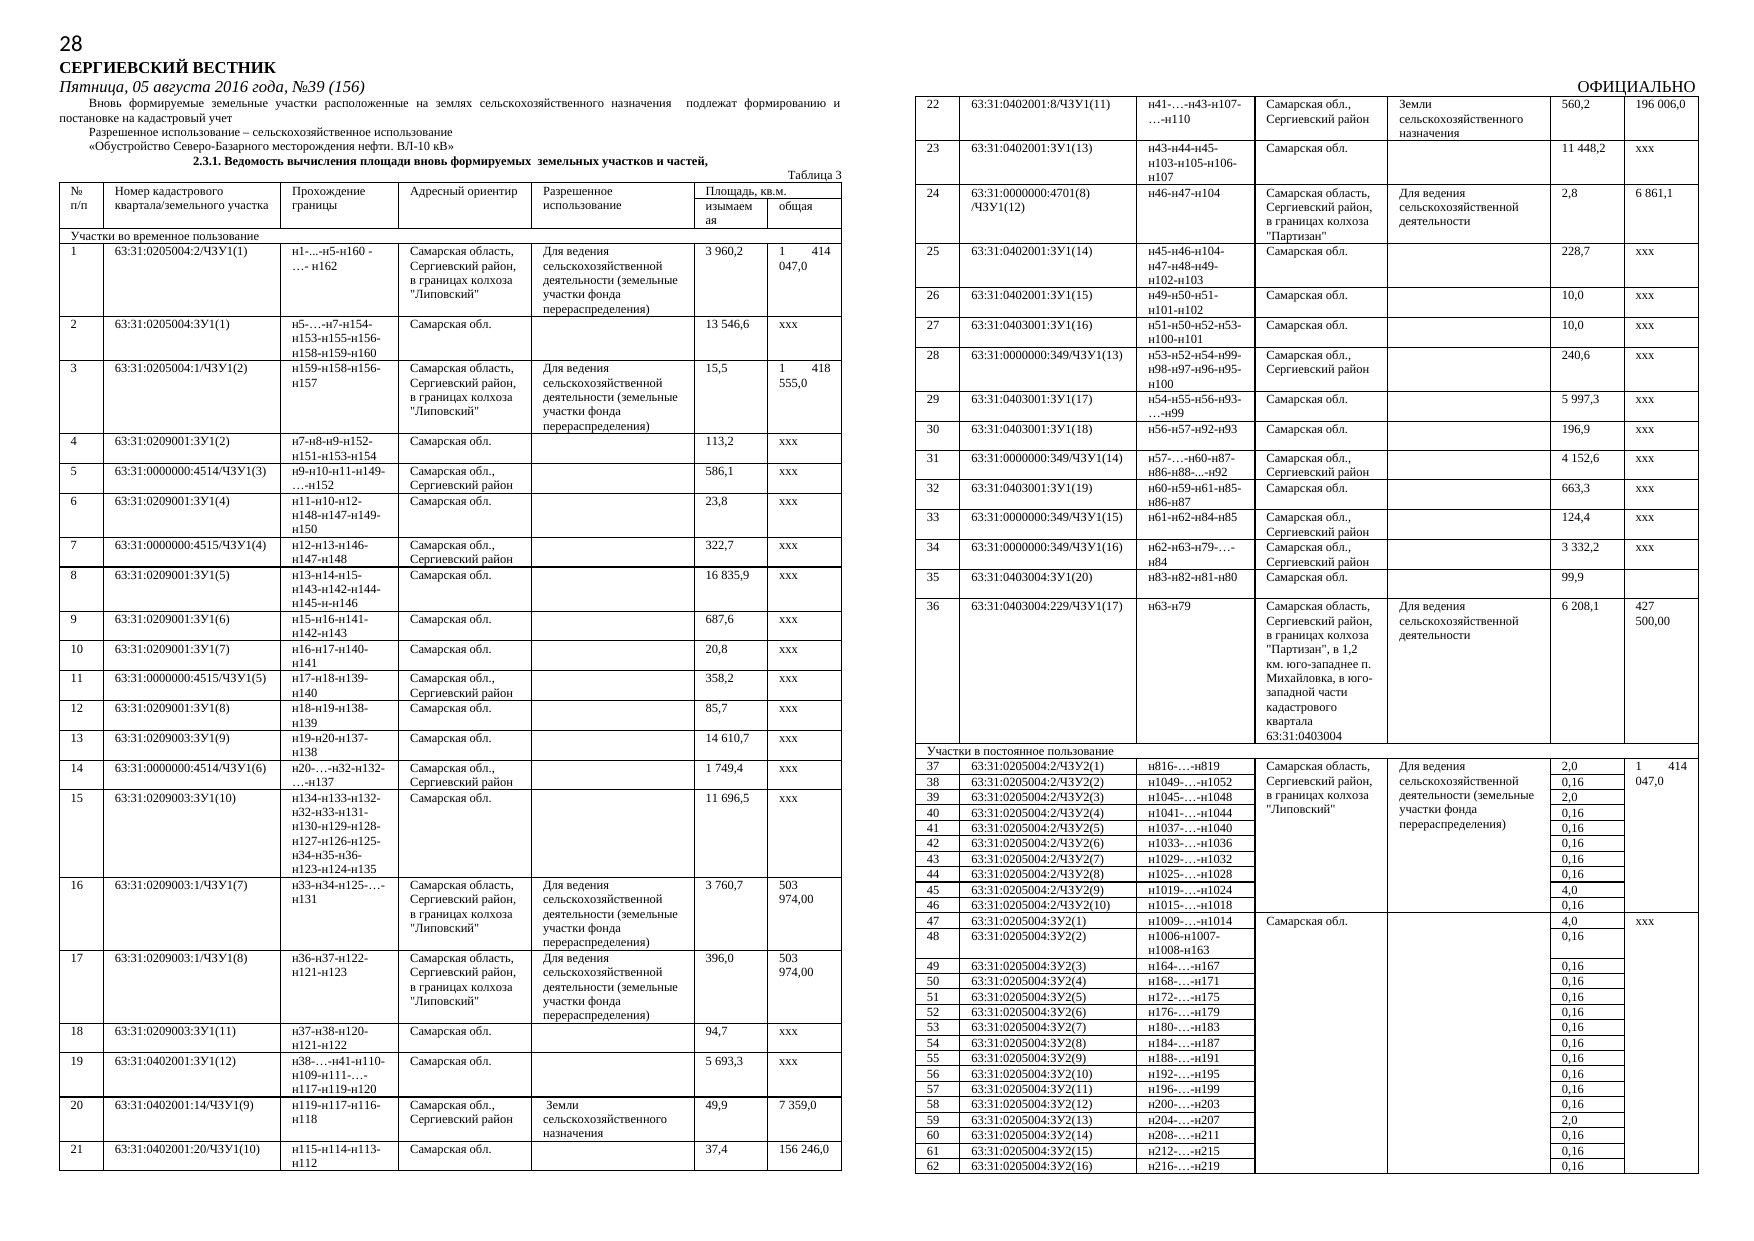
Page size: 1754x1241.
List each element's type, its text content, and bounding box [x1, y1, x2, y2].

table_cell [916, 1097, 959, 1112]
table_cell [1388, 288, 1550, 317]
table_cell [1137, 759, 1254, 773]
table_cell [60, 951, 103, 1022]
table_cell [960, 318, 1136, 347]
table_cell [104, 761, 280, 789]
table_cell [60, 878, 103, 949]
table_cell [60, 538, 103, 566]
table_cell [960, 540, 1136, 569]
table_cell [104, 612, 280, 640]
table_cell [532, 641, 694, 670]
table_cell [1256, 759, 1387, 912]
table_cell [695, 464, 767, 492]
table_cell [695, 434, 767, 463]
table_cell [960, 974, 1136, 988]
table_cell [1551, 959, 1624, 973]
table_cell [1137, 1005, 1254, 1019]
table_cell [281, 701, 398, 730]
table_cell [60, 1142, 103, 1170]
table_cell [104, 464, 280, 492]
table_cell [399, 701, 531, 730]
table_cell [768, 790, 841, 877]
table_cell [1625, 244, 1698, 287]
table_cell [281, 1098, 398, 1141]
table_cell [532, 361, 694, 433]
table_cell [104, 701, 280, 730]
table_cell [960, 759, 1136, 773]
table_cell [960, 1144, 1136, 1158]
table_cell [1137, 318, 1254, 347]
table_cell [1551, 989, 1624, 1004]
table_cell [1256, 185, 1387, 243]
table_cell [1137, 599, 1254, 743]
text Разрешенное использование – сельскохозяйственное использование [59, 125, 842, 139]
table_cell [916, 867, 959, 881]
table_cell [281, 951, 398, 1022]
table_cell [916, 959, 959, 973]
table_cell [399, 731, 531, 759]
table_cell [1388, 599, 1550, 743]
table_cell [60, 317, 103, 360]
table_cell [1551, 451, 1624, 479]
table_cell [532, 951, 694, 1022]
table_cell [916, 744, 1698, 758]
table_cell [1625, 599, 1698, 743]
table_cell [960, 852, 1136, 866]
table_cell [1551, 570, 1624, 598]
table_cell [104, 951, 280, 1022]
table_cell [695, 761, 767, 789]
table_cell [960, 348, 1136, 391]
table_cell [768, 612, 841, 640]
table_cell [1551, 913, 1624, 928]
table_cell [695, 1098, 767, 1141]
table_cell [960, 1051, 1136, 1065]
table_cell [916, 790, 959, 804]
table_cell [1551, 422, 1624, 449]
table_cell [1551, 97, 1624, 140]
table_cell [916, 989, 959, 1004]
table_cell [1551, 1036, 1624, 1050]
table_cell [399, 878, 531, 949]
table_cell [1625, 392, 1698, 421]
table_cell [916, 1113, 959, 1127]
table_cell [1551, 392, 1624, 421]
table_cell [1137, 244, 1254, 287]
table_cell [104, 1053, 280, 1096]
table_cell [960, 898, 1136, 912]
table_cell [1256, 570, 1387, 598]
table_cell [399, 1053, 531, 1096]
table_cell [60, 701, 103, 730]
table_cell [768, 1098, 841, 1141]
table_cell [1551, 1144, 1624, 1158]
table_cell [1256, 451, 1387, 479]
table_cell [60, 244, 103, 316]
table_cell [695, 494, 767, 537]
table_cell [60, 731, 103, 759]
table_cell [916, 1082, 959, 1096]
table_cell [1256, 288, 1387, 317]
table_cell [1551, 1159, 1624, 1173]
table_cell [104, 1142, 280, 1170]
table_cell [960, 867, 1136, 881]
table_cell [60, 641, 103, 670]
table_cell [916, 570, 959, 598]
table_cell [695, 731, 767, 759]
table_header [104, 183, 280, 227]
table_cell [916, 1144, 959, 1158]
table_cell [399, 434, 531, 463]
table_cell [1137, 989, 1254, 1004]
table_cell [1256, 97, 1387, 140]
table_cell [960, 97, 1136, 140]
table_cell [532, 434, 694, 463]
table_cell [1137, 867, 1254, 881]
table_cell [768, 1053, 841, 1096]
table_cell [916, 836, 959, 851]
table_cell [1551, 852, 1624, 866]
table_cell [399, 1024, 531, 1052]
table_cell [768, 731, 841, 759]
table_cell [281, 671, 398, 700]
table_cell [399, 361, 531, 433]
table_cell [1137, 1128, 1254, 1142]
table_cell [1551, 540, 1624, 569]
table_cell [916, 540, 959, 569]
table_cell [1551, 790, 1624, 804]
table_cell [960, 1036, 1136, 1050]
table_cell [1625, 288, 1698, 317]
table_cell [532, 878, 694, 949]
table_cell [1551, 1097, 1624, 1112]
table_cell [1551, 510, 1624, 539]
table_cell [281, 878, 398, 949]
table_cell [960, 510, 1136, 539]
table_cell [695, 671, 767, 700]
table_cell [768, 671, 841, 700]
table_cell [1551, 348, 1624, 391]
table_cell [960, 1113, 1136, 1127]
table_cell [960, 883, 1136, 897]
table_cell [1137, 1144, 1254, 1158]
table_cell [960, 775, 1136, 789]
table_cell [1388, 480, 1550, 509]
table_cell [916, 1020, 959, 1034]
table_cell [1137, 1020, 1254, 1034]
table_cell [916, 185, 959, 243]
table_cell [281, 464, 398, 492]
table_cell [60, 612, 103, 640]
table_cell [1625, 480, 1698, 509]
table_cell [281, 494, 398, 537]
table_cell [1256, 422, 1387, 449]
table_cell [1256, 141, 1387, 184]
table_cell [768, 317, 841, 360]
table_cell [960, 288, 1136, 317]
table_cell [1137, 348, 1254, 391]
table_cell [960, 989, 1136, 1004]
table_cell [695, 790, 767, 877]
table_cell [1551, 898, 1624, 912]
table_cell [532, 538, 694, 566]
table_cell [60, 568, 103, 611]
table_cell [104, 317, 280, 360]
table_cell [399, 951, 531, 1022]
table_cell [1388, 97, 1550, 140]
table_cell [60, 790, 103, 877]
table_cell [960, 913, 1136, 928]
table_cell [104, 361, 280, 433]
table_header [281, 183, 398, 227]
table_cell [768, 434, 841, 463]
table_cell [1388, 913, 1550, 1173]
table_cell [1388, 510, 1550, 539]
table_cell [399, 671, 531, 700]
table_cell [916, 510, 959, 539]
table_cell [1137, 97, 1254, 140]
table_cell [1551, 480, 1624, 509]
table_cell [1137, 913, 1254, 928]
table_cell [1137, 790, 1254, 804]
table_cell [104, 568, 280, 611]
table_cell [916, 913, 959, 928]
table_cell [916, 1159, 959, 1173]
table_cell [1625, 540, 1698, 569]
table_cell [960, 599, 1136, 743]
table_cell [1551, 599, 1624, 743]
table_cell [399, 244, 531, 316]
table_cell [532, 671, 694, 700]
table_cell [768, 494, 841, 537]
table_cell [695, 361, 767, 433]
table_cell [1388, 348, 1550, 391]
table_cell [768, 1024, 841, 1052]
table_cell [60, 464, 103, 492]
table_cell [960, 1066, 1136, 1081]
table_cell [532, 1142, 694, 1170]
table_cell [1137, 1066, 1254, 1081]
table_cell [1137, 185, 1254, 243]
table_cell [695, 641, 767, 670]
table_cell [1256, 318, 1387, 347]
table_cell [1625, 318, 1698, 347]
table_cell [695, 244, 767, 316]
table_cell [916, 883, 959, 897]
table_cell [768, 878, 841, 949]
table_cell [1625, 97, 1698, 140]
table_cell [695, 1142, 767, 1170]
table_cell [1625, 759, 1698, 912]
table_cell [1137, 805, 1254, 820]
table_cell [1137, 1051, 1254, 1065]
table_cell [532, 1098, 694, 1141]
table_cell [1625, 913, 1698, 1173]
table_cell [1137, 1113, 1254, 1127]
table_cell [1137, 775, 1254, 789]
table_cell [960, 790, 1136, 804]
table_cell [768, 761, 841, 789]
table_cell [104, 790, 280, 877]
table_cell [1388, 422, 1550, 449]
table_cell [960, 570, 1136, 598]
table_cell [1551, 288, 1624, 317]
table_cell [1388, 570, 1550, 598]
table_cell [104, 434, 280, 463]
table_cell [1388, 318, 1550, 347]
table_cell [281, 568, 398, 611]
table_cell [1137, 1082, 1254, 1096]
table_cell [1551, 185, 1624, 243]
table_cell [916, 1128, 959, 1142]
text 2.3.1. Ведомость вычисления площади вновь формируемых земельных участков и частей, [59, 153, 842, 168]
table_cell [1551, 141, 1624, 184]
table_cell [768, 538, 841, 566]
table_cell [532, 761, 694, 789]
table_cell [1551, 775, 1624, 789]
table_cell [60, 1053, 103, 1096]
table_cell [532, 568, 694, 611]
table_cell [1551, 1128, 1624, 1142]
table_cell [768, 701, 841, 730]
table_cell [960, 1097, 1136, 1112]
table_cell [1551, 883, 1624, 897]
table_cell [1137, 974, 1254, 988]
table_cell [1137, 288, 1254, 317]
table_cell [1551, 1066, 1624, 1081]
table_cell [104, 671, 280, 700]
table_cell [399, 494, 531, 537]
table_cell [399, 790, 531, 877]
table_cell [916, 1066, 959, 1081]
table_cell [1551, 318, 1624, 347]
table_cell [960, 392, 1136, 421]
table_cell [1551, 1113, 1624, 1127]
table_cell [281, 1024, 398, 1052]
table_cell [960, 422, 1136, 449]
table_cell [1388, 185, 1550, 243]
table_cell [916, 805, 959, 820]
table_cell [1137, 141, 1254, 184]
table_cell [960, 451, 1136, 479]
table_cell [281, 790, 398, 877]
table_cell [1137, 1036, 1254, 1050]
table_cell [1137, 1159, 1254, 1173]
text Таблица 3 [59, 168, 842, 182]
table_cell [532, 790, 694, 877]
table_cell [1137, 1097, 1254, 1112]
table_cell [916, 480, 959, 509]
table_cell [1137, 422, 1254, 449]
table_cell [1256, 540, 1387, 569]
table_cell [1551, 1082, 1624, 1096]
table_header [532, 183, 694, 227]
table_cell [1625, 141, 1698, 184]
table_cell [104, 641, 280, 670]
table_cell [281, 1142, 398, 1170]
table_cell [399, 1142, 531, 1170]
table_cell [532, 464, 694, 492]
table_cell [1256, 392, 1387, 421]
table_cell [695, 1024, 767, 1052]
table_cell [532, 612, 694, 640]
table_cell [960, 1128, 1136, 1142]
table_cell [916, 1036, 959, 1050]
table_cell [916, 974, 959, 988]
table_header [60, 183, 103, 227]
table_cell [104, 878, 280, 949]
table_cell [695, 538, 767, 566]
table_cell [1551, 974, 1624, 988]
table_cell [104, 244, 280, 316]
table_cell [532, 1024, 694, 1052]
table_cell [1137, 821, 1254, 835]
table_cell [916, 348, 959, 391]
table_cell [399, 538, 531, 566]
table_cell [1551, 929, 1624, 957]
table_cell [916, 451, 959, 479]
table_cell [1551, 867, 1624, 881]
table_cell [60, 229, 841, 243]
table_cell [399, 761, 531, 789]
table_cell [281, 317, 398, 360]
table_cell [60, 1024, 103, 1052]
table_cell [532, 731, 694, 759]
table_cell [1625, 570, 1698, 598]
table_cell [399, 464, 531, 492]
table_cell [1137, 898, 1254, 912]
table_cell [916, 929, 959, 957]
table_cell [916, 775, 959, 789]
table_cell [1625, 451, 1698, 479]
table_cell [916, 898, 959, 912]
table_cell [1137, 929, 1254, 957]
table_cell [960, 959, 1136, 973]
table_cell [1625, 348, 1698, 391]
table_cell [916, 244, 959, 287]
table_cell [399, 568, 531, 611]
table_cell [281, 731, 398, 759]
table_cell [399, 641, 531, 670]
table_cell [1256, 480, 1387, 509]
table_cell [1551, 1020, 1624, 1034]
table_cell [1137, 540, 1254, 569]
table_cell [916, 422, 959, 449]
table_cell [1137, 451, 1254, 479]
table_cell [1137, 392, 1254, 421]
text «Обустройство Северо-Базарного месторождения нефти. ВЛ-10 кВ» [59, 139, 842, 153]
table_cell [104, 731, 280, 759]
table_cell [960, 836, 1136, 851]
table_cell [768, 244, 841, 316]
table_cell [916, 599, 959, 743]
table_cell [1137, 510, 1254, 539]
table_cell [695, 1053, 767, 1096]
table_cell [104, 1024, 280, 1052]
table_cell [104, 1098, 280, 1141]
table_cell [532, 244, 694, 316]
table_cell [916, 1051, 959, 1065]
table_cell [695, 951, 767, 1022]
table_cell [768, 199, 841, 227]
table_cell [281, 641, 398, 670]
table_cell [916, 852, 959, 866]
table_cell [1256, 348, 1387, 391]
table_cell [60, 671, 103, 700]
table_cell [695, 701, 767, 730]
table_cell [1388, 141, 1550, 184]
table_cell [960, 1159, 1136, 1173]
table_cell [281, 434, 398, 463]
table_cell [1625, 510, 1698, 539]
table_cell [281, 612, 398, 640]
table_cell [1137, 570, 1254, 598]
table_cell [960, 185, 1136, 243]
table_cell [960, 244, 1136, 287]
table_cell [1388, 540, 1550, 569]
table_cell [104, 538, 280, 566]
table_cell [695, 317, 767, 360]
text Вновь формируемые земельные участки расположенные на землях сельскохозяйственного назначения подлежат формированию и постановке на кадастровый учет [59, 96, 842, 125]
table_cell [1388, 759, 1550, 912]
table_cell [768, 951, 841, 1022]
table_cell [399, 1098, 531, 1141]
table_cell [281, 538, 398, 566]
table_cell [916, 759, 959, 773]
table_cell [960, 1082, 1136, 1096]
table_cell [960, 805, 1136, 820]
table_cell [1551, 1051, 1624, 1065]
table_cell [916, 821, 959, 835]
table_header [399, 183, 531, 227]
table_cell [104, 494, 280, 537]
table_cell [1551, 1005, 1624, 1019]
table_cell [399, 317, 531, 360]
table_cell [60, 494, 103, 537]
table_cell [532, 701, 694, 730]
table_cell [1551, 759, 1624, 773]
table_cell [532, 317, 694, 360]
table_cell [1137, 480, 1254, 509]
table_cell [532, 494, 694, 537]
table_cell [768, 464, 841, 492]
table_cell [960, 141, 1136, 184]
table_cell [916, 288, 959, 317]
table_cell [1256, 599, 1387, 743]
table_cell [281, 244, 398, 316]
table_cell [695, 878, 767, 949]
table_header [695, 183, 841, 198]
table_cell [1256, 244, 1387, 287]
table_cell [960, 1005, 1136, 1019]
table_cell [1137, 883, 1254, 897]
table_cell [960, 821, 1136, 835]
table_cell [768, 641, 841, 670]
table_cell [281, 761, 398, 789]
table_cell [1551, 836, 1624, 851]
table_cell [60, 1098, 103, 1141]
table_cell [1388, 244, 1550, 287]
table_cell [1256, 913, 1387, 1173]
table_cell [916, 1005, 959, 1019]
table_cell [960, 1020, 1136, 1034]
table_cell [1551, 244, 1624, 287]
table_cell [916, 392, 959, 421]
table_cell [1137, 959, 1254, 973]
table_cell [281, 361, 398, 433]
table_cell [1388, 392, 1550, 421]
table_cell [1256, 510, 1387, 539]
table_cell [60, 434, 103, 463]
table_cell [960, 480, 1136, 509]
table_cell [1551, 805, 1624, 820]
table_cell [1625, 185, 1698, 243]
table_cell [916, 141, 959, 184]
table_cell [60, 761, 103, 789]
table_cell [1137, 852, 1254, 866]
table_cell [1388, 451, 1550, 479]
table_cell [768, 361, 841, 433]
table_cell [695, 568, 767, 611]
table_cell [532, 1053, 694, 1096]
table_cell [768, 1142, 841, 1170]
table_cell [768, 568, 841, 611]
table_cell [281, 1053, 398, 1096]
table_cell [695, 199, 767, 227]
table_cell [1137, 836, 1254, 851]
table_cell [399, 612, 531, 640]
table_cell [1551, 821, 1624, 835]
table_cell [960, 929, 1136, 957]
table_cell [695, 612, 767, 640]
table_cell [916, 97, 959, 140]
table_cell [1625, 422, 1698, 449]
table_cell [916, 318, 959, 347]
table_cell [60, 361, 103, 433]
